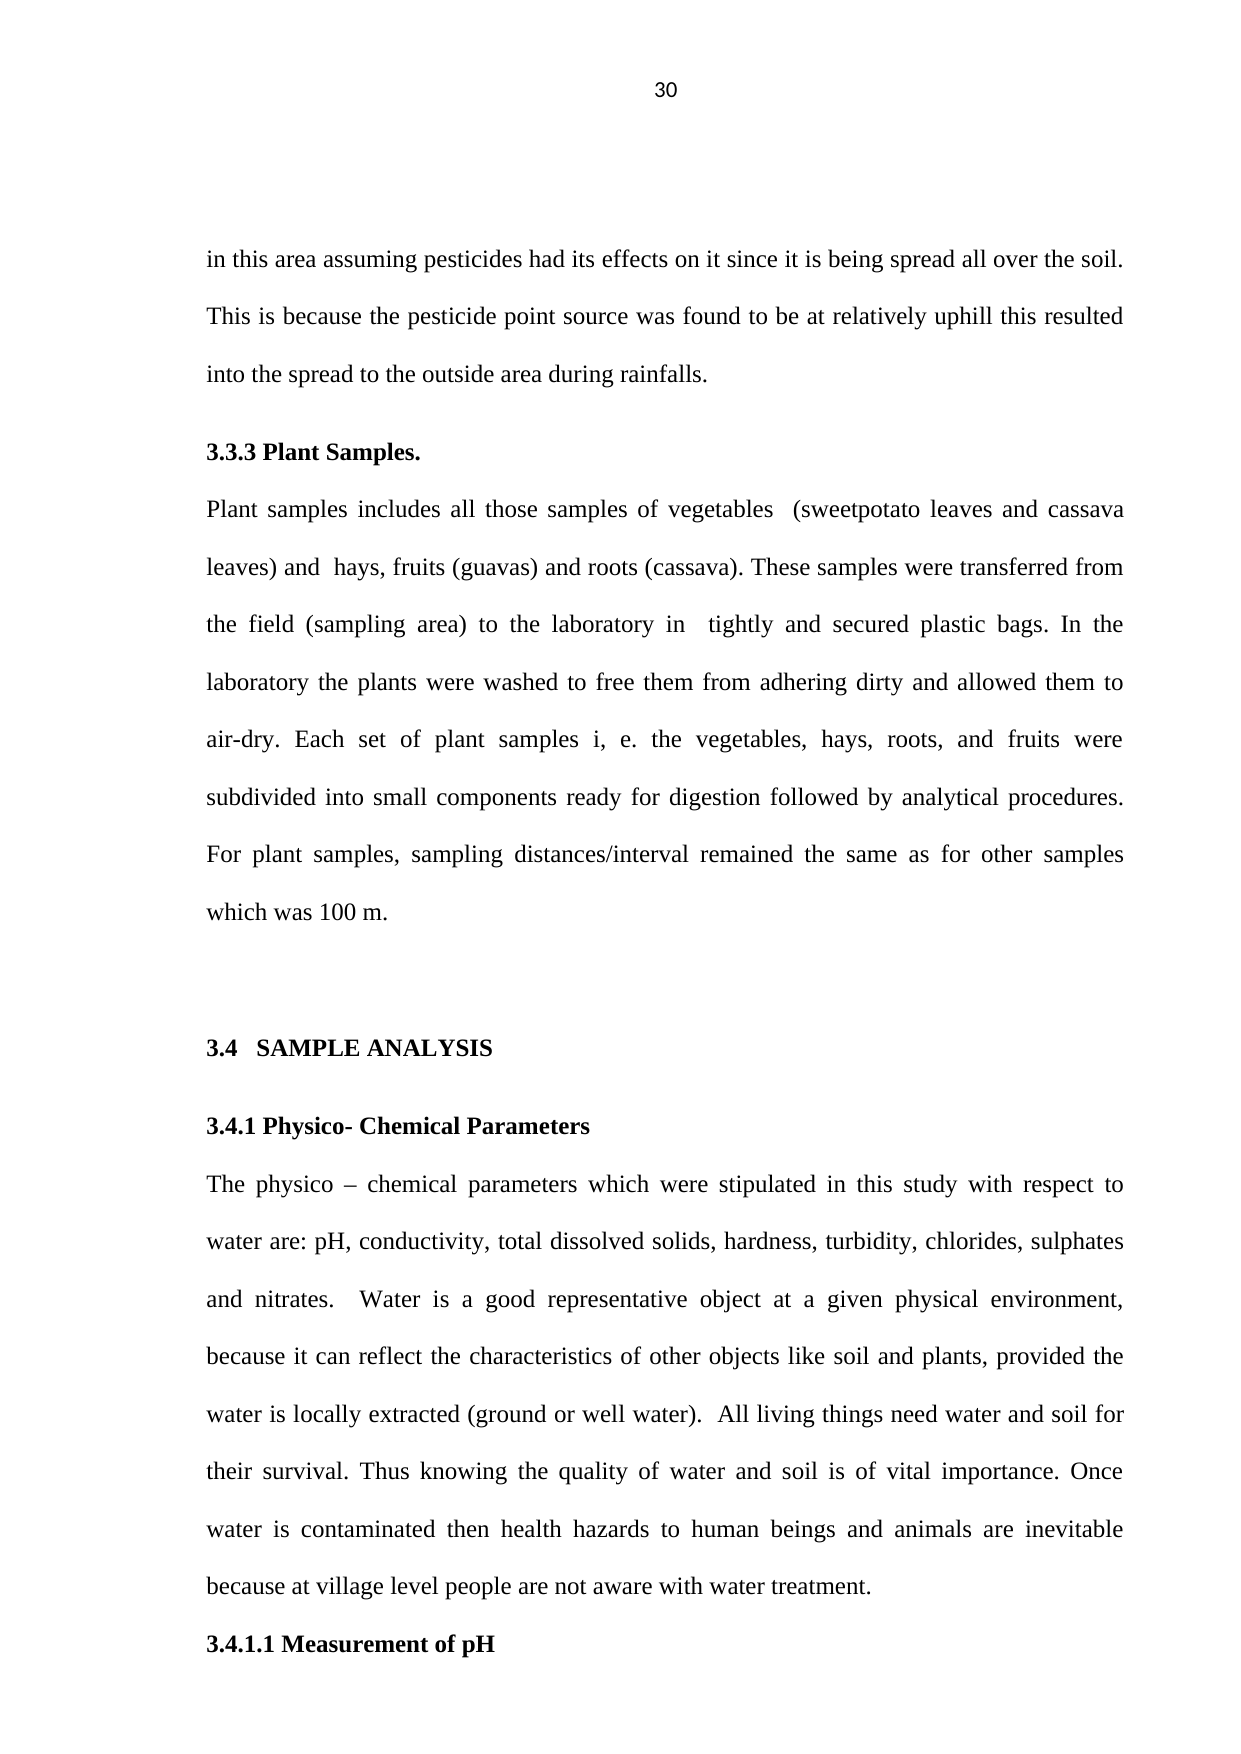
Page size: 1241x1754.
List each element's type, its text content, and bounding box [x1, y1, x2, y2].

text 3.4.1 Physico- Chemical Parameters [206, 1111, 1125, 1140]
text 3.4 SAMPLE ANALYSIS [206, 1033, 1125, 1062]
text The physico – chemical parameters which were stipulated in this study with respect to water are: pH, conductivity, total dissolved solids, hardness, turbidity, chlorides, sulphates and nitrates. Water is a good representative object at a given physical environment, because it can reflect the characteristics of other objects like soil and plants, provided the water is locally extracted (ground or well water). All living things need water and soil for their survival. Thus knowing the quality of water and soil is of vital importance. Once water is contaminated then health hazards to human beings and animals are inevitable because at village level people are not aware with water treatment. [206, 1169, 1125, 1600]
text 3.4.1.1 Measurement of pH [206, 1629, 1125, 1657]
text Plant samples includes all those samples of vegetables (sweetpotato leaves and cassava leaves) and hays, fruits (guavas) and roots (cassava). These samples were transferred from the field (sampling area) to the laboratory in tightly and secured plastic bags. In the laboratory the plants were washed to free them from adhering dirty and allowed them to air-dry. Each set of plant samples i, e. the vegetables, hays, roots, and fruits were subdivided into small components ready for digestion followed by analytical procedures. For plant samples, sampling distances/interval remained the same as for other samples which was 100 m. [206, 494, 1125, 926]
text 3.3.3 Plant Samples. [206, 437, 1125, 466]
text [206, 244, 1125, 387]
